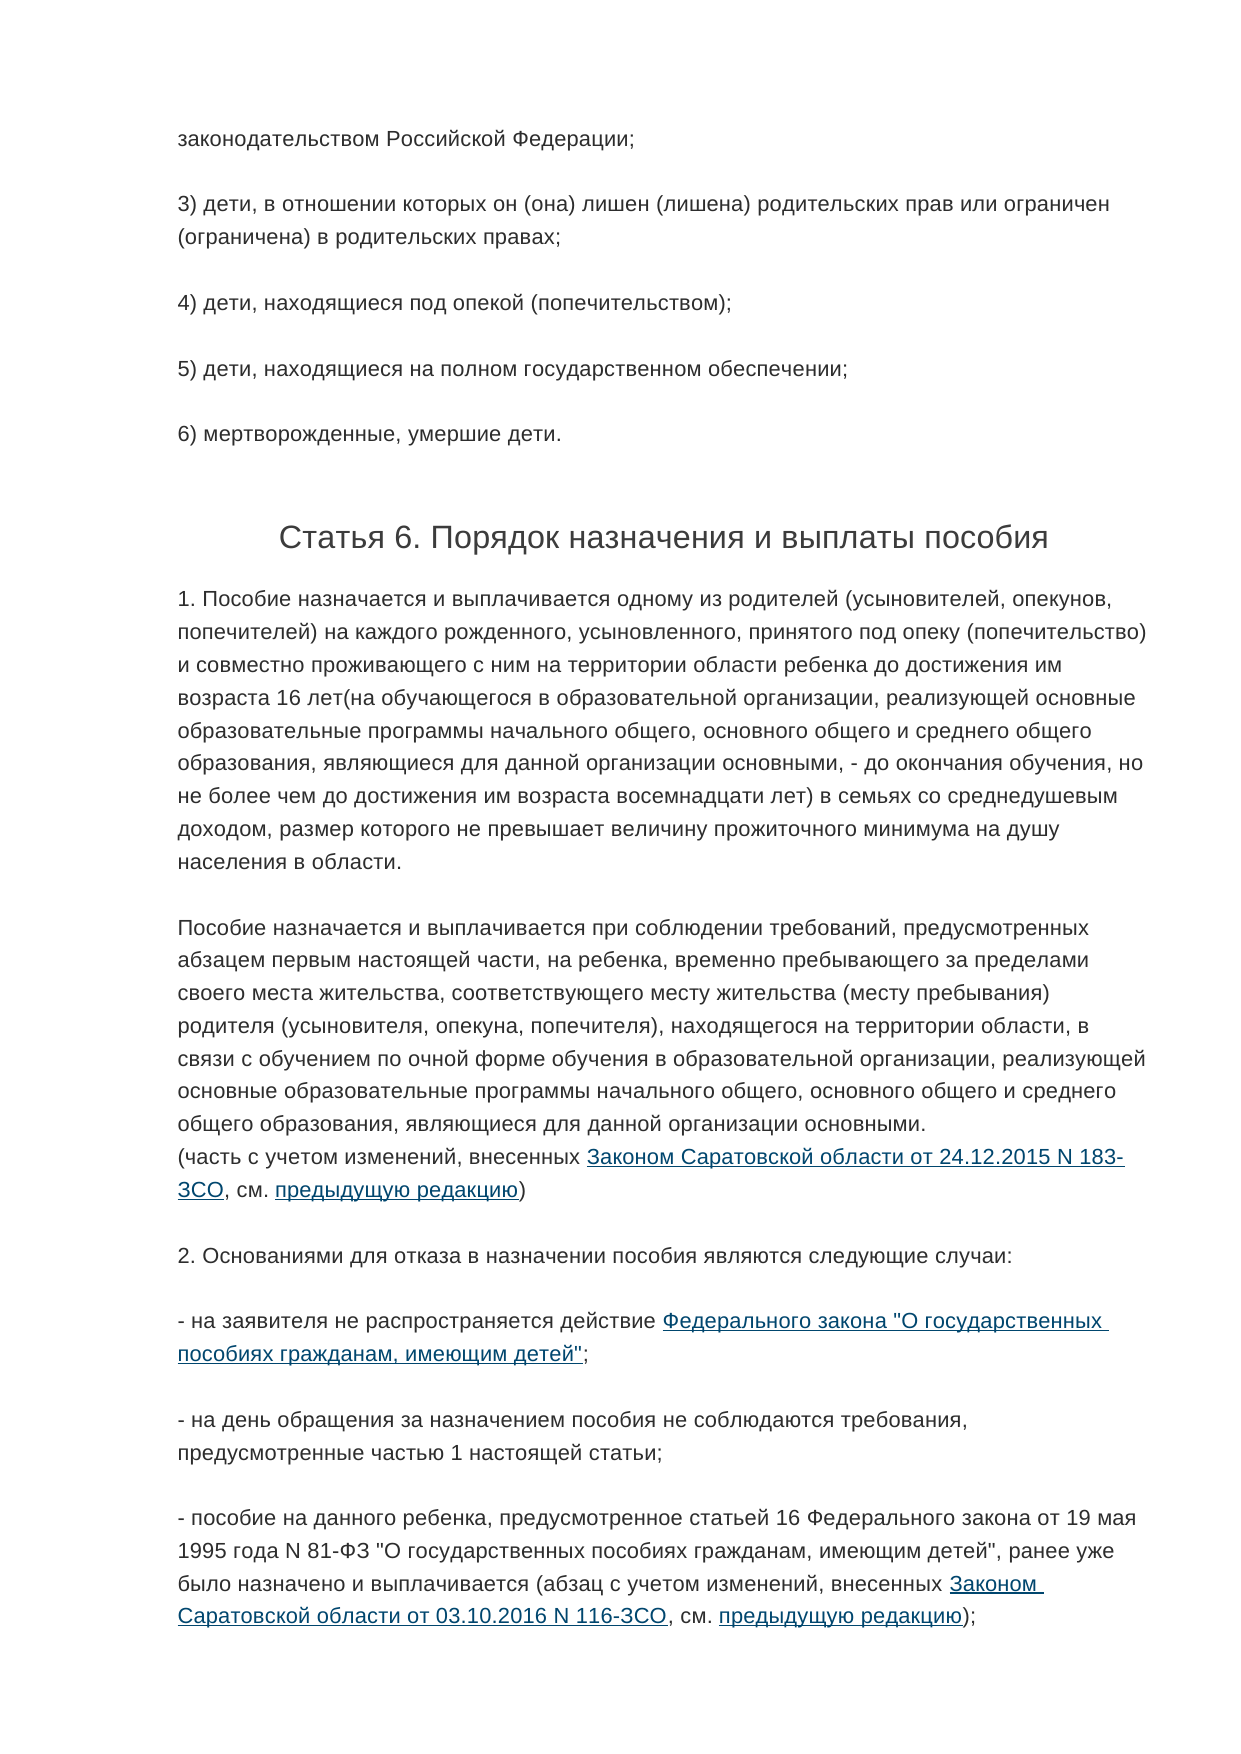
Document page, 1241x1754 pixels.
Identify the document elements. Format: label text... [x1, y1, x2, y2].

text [177, 118, 1152, 479]
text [177, 579, 1152, 1629]
text Статья 6. Порядок назначения и выплаты пособия [177, 518, 1152, 555]
